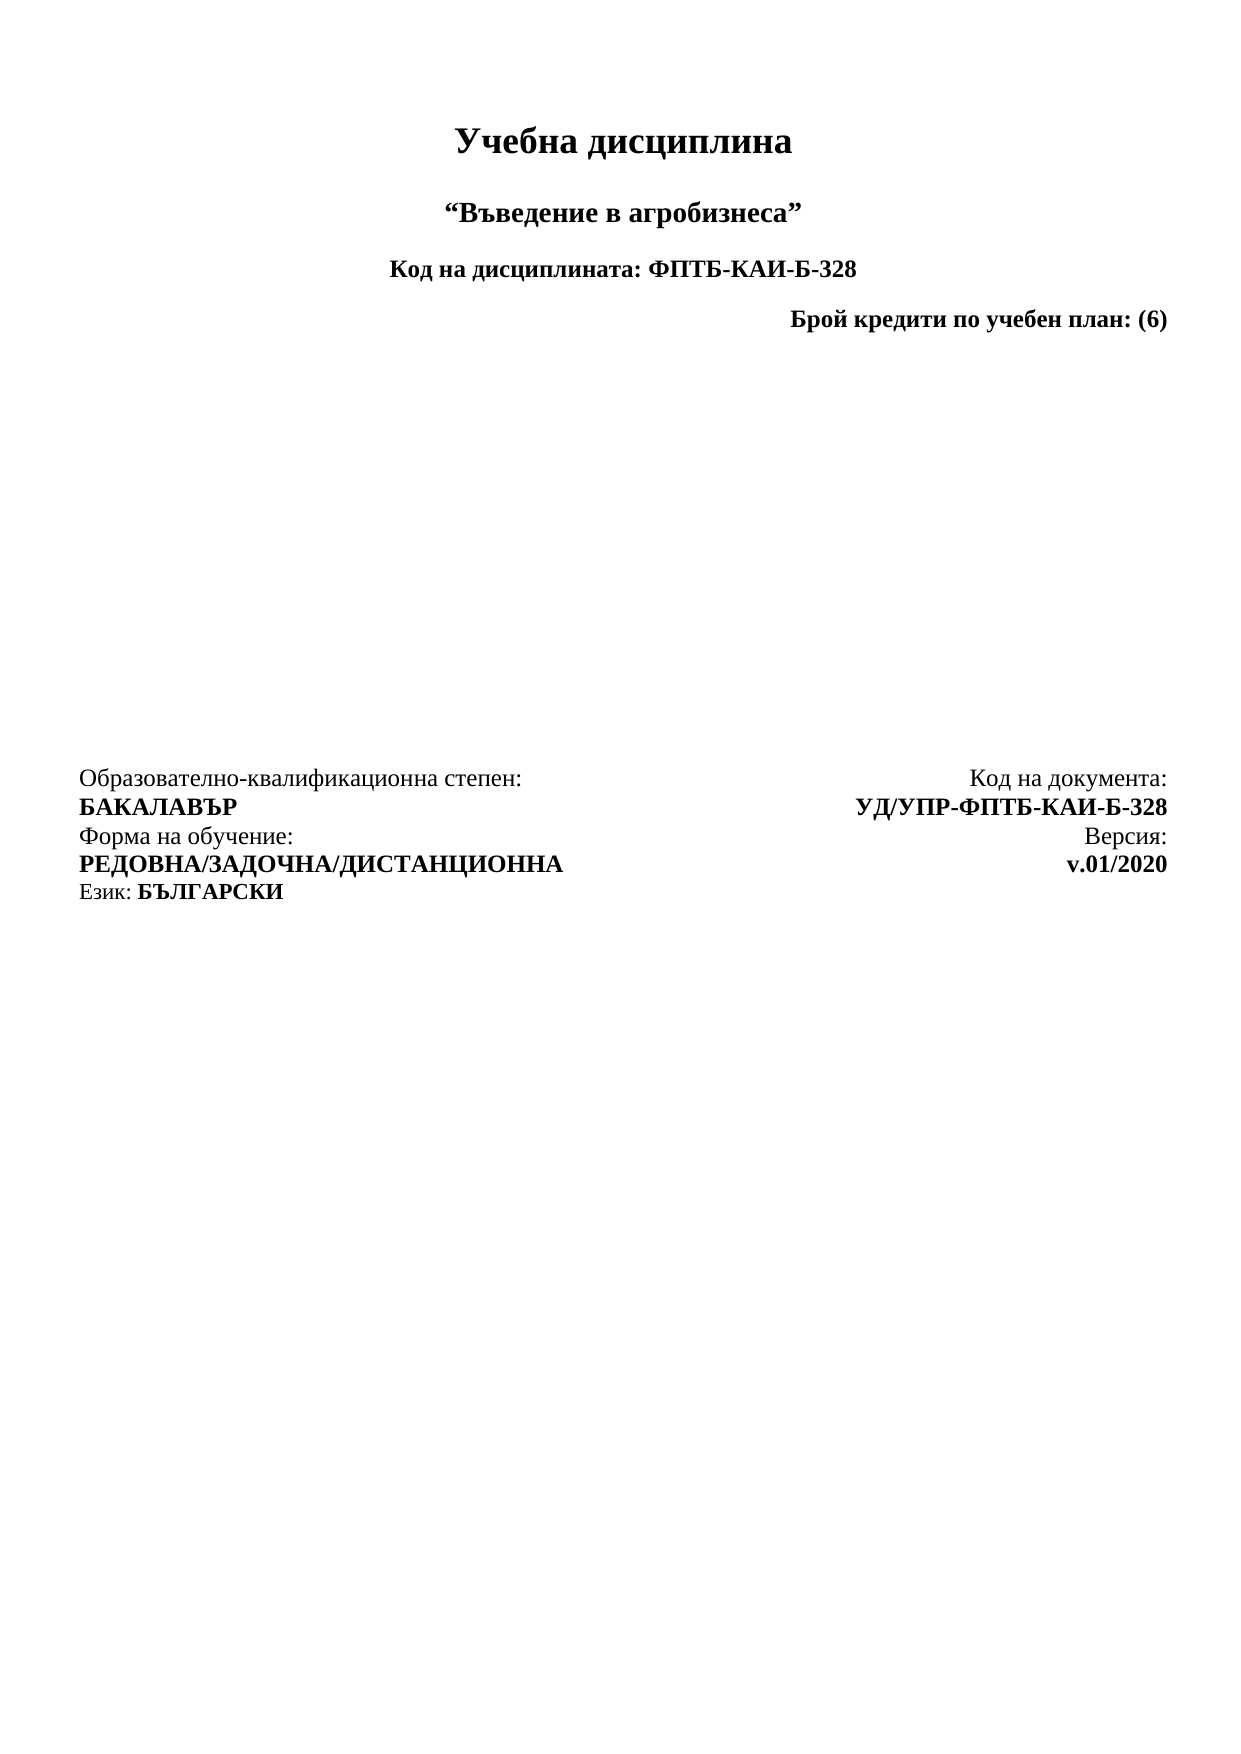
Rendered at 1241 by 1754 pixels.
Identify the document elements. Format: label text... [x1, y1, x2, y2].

table_cell Учебна дисциплина “Въведение в агробизнеса” [68, 118, 1178, 228]
table_cell Версия: v.01/2020 [618, 821, 1178, 905]
table_cell Код на дисциплината: ФПТБ-КАИ-Б-328 Брой кредити по учебен план: (6) [68, 228, 1178, 763]
table_cell Код на документа: УД/УПР-ФПТБ-КАИ-Б-328 [618, 763, 1178, 821]
table_cell Форма на обучение: РЕДОВНА/ЗАДОЧНА/ДИСТАНЦИОННА Език: БЪЛГАРСКИ [68, 821, 618, 905]
table_cell Образователно-квалификационна степен: БАКАЛАВЪР [68, 763, 618, 821]
